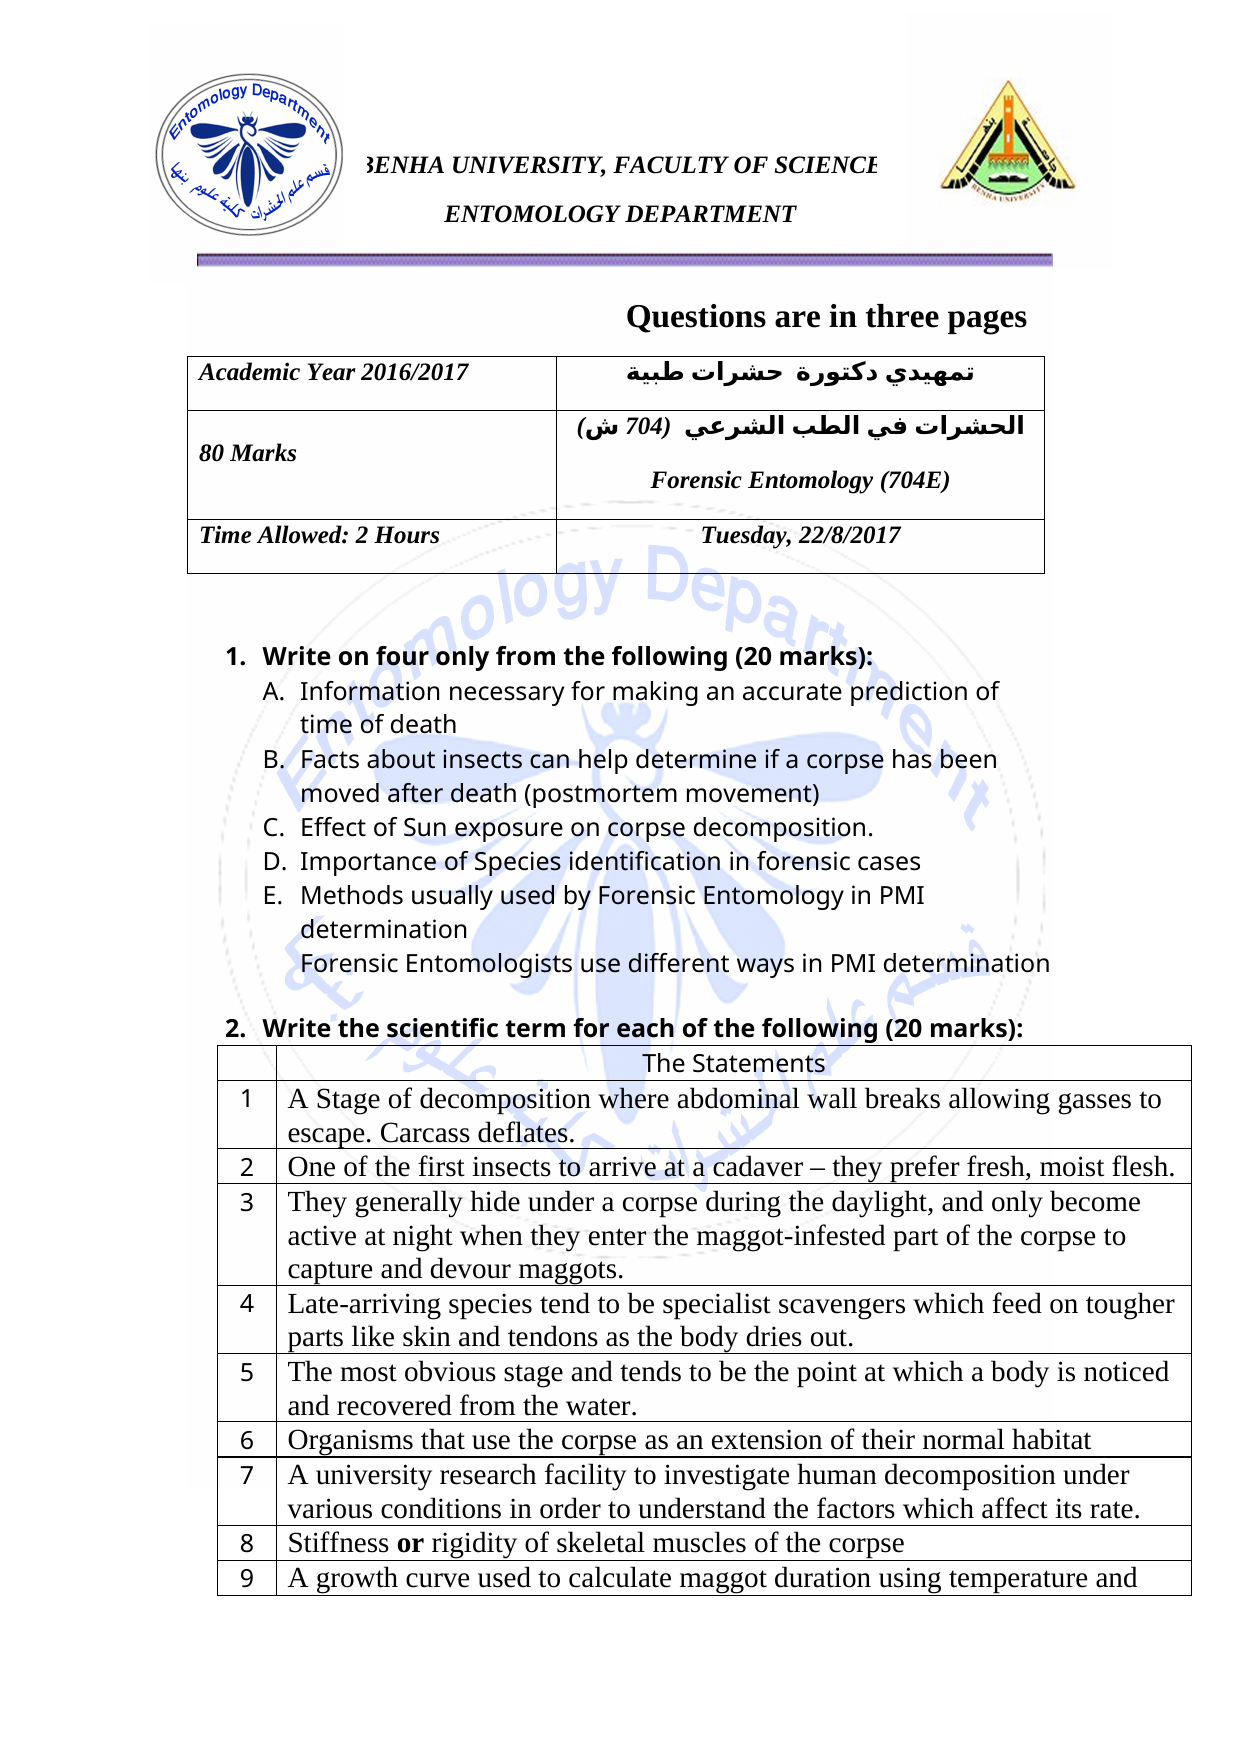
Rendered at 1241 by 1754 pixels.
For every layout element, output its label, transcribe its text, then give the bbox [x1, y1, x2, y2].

list Importance of Species identification in forensic cases [262, 843, 1053, 877]
table_cell 80 Marks [188, 411, 556, 519]
list Write the scientific term for each of the following (20 marks): [225, 1011, 1053, 1045]
table_header [218, 1046, 276, 1080]
table_cell One of the first insects to arrive at a cadaver – they prefer fresh, moist flesh. [277, 1149, 1191, 1183]
table_cell 6 [218, 1422, 276, 1456]
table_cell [277, 1561, 1191, 1595]
table_cell 8 [218, 1526, 276, 1559]
list Facts about insects can help determine if a corpse has been moved after death (postmortem movement) [262, 741, 1053, 809]
table_cell Tuesday, 22/8/2017 [557, 520, 1044, 573]
table_cell 3 [218, 1184, 276, 1285]
text Forensic Entomologists use different ways in PMI determination [300, 946, 1053, 980]
table_header تمهيدي دكتورة حشرات طبية [557, 357, 1044, 410]
table_header Academic Year 2016/2017 [188, 357, 556, 410]
table_cell 5 [218, 1354, 276, 1421]
picture [149, 13, 1113, 284]
table_cell They generally hide under a corpse during the daylight, and only become active at night when they enter the maggot-infested part of the corpse to capture and devour maggots. [277, 1184, 1191, 1285]
table_cell Late-arriving species tend to be specialist scavengers which feed on tougher parts like skin and tendons as the body dries out. [277, 1286, 1191, 1353]
table_cell A Stage of decomposition where abdominal wall breaks allowing gasses to escape. Carcass deflates. [277, 1081, 1191, 1148]
list Methods usually used by Forensic Entomology in PMI determination [262, 877, 1053, 946]
table_cell Stiffness or rigidity of skeletal muscles of the corpse [277, 1526, 1191, 1559]
table_cell A university research facility to investigate human decomposition under various conditions in order to understand the factors which affect its rate. [277, 1458, 1191, 1524]
table_cell The most obvious stage and tends to be the point at which a body is noticed and recovered from the water. [277, 1354, 1191, 1421]
text Questions are in three pages [187, 297, 1053, 335]
table_cell 2 [218, 1149, 276, 1183]
table_cell Organisms that use the corpse as an extension of their normal habitat [277, 1422, 1191, 1456]
text BENHA UNIVERSITY, FACULTY OF SCIENCE [367, 150, 877, 179]
table_header The Statements [277, 1046, 1191, 1080]
text ENTOMOLOGY DEPARTMENT [367, 199, 877, 228]
list Information necessary for making an accurate prediction of time of death [262, 673, 1053, 741]
table_cell الحشرات في الطب الشرعي (704 ش) Forensic Entomology (704E) [557, 411, 1044, 519]
table_cell 7 [218, 1458, 276, 1524]
table_cell 9 [218, 1561, 276, 1595]
table_cell Time Allowed: 2 Hours [188, 520, 556, 573]
table_cell 4 [218, 1286, 276, 1353]
list Write on four only from the following (20 marks): [225, 639, 1053, 673]
list Effect of Sun exposure on corpse decomposition. [262, 809, 1053, 843]
table_cell 1 [218, 1081, 276, 1148]
